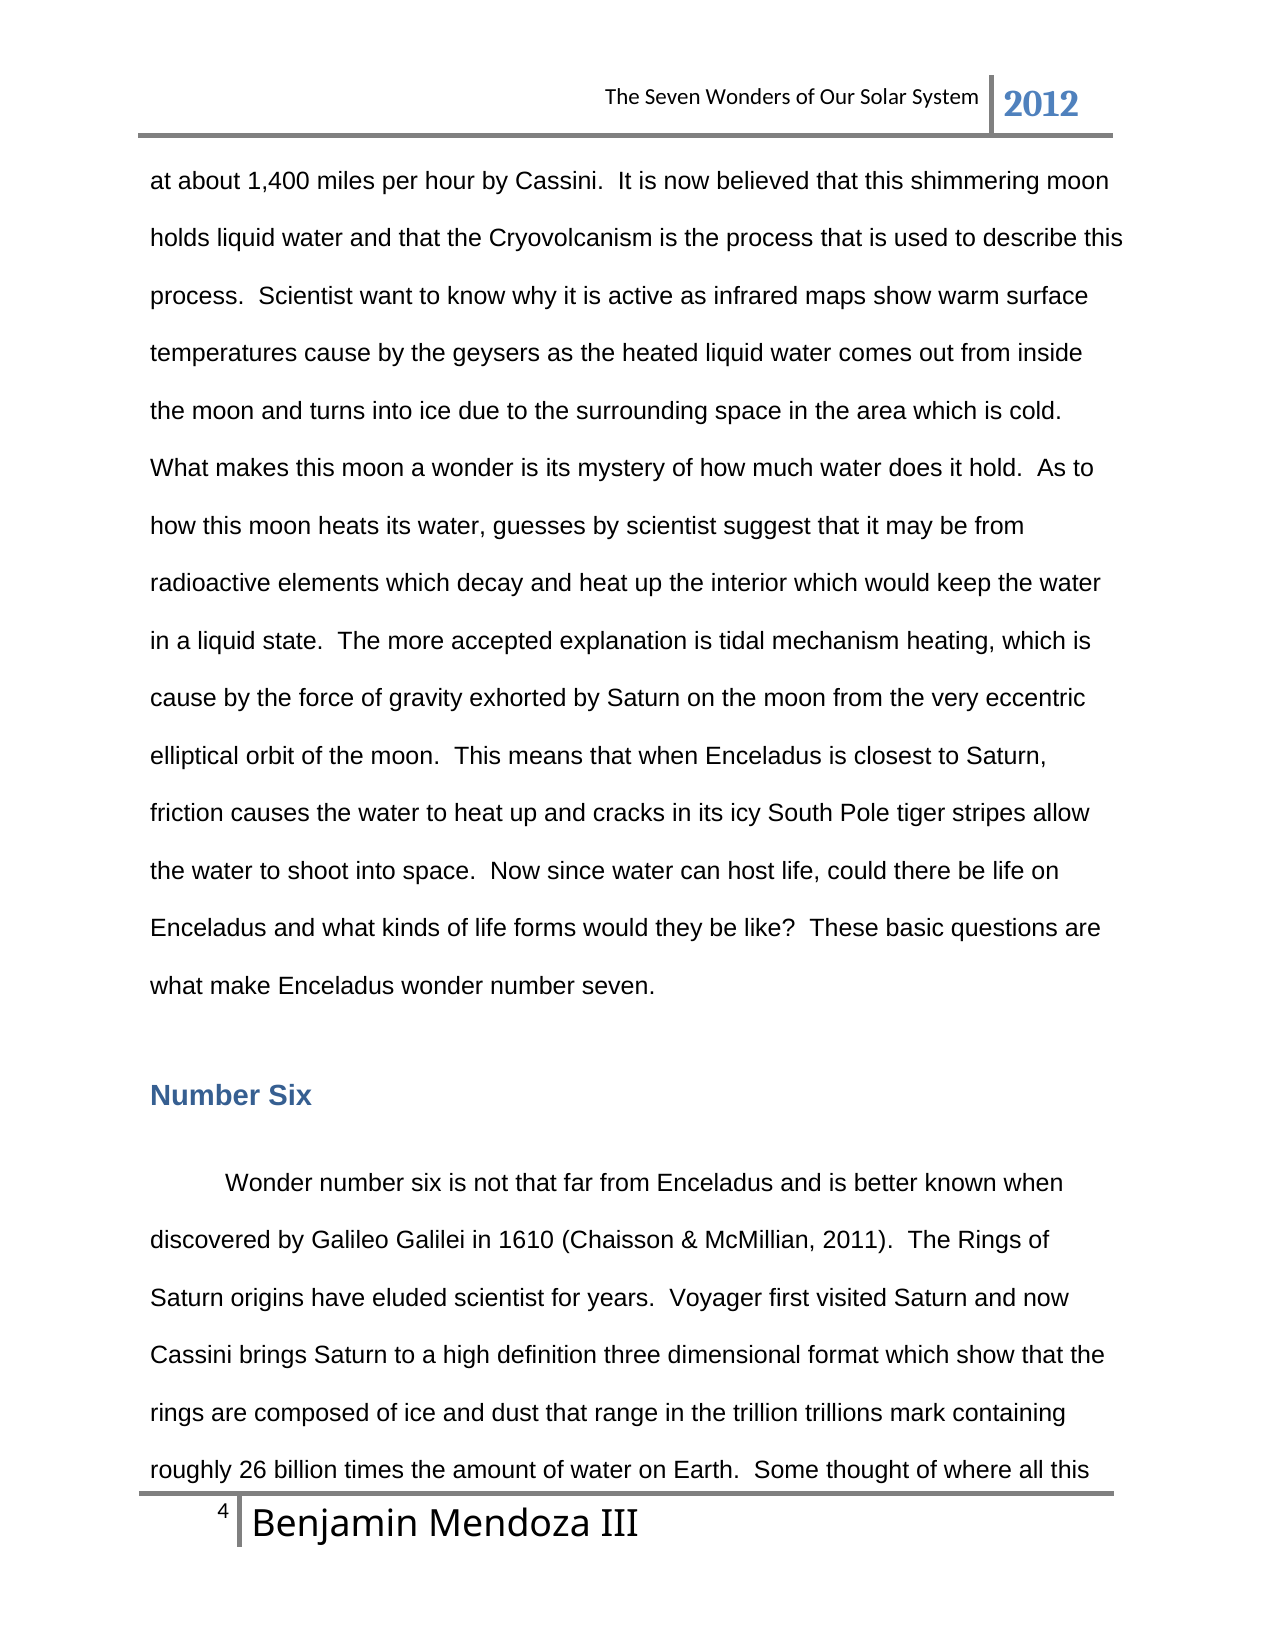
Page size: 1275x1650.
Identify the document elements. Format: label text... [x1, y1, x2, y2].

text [150, 166, 1125, 999]
subtitle Number Six [150, 1078, 1125, 1112]
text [150, 1168, 1125, 1484]
